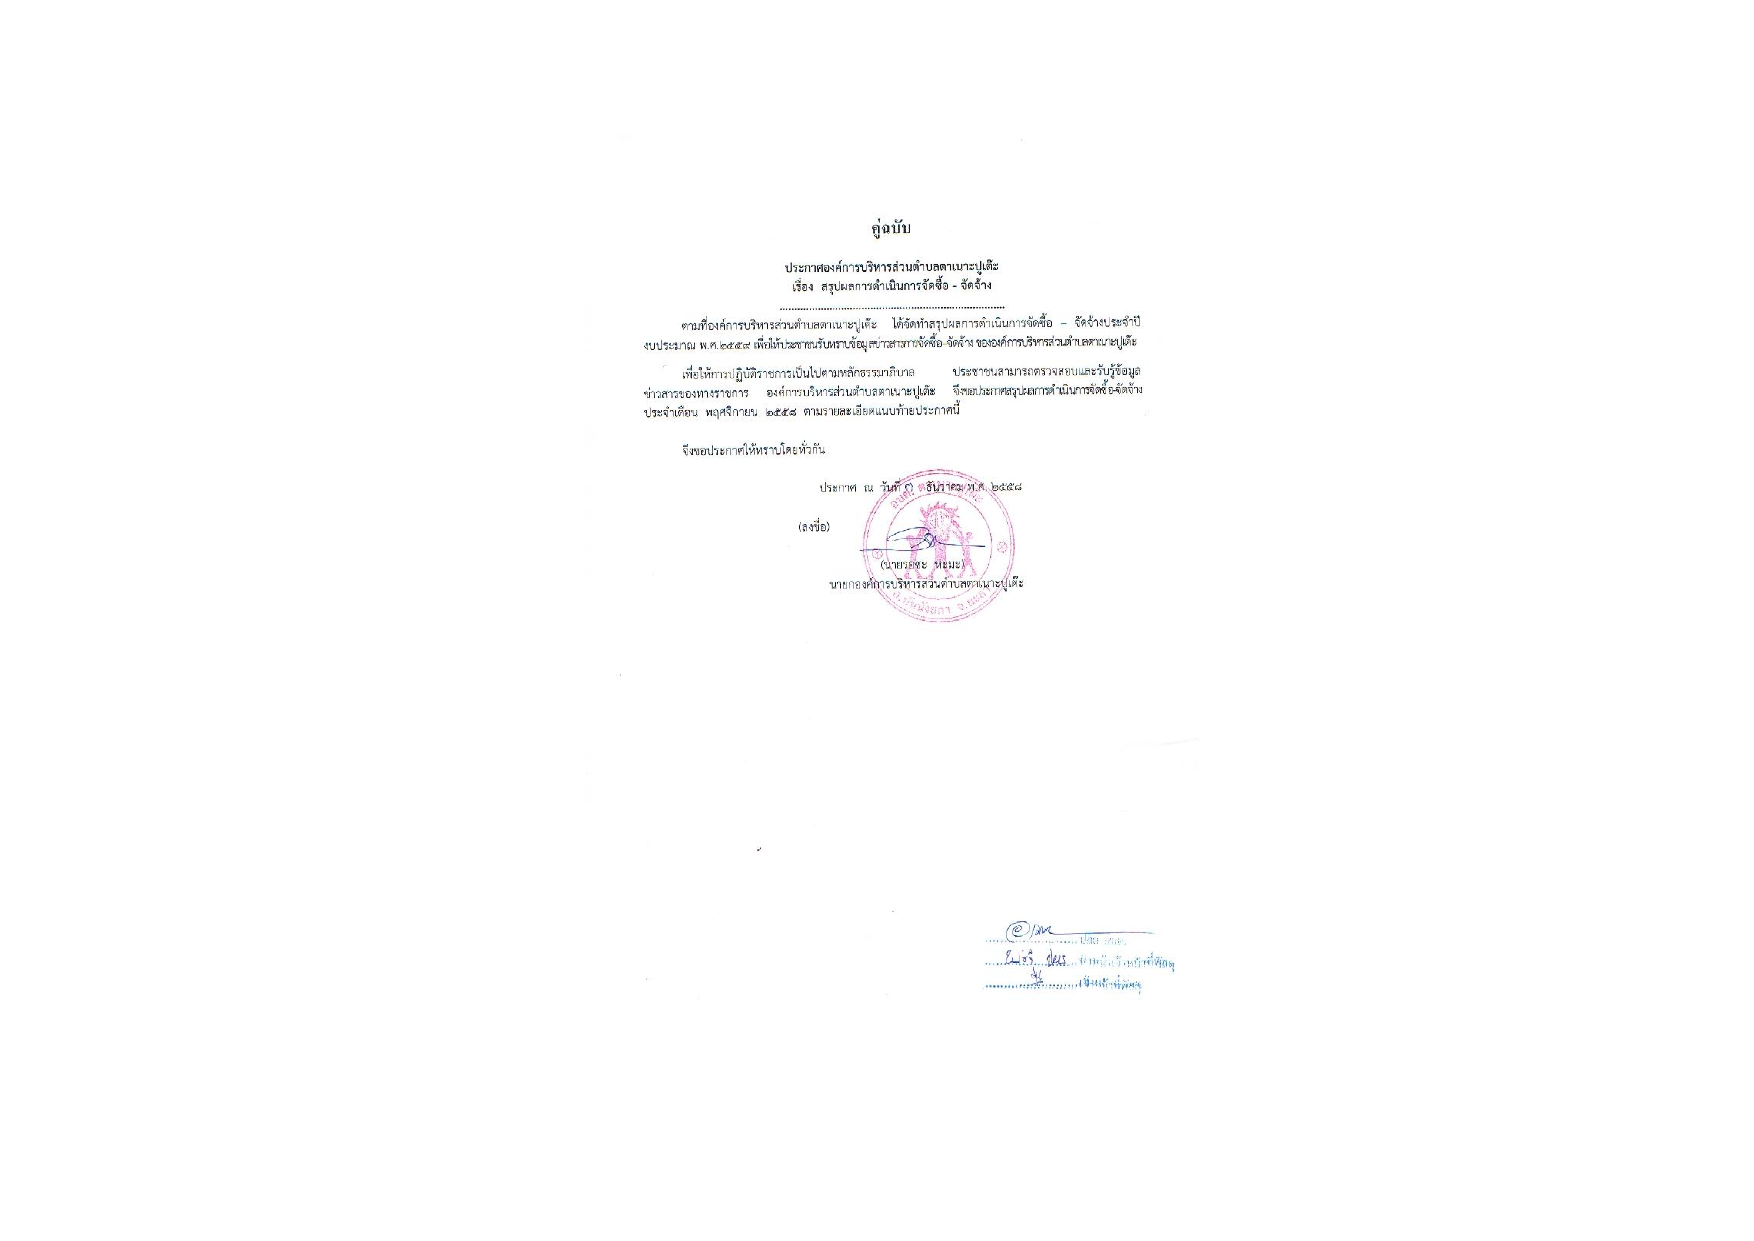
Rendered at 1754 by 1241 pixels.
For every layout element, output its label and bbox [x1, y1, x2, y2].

picture [584, 126, 1199, 1024]
